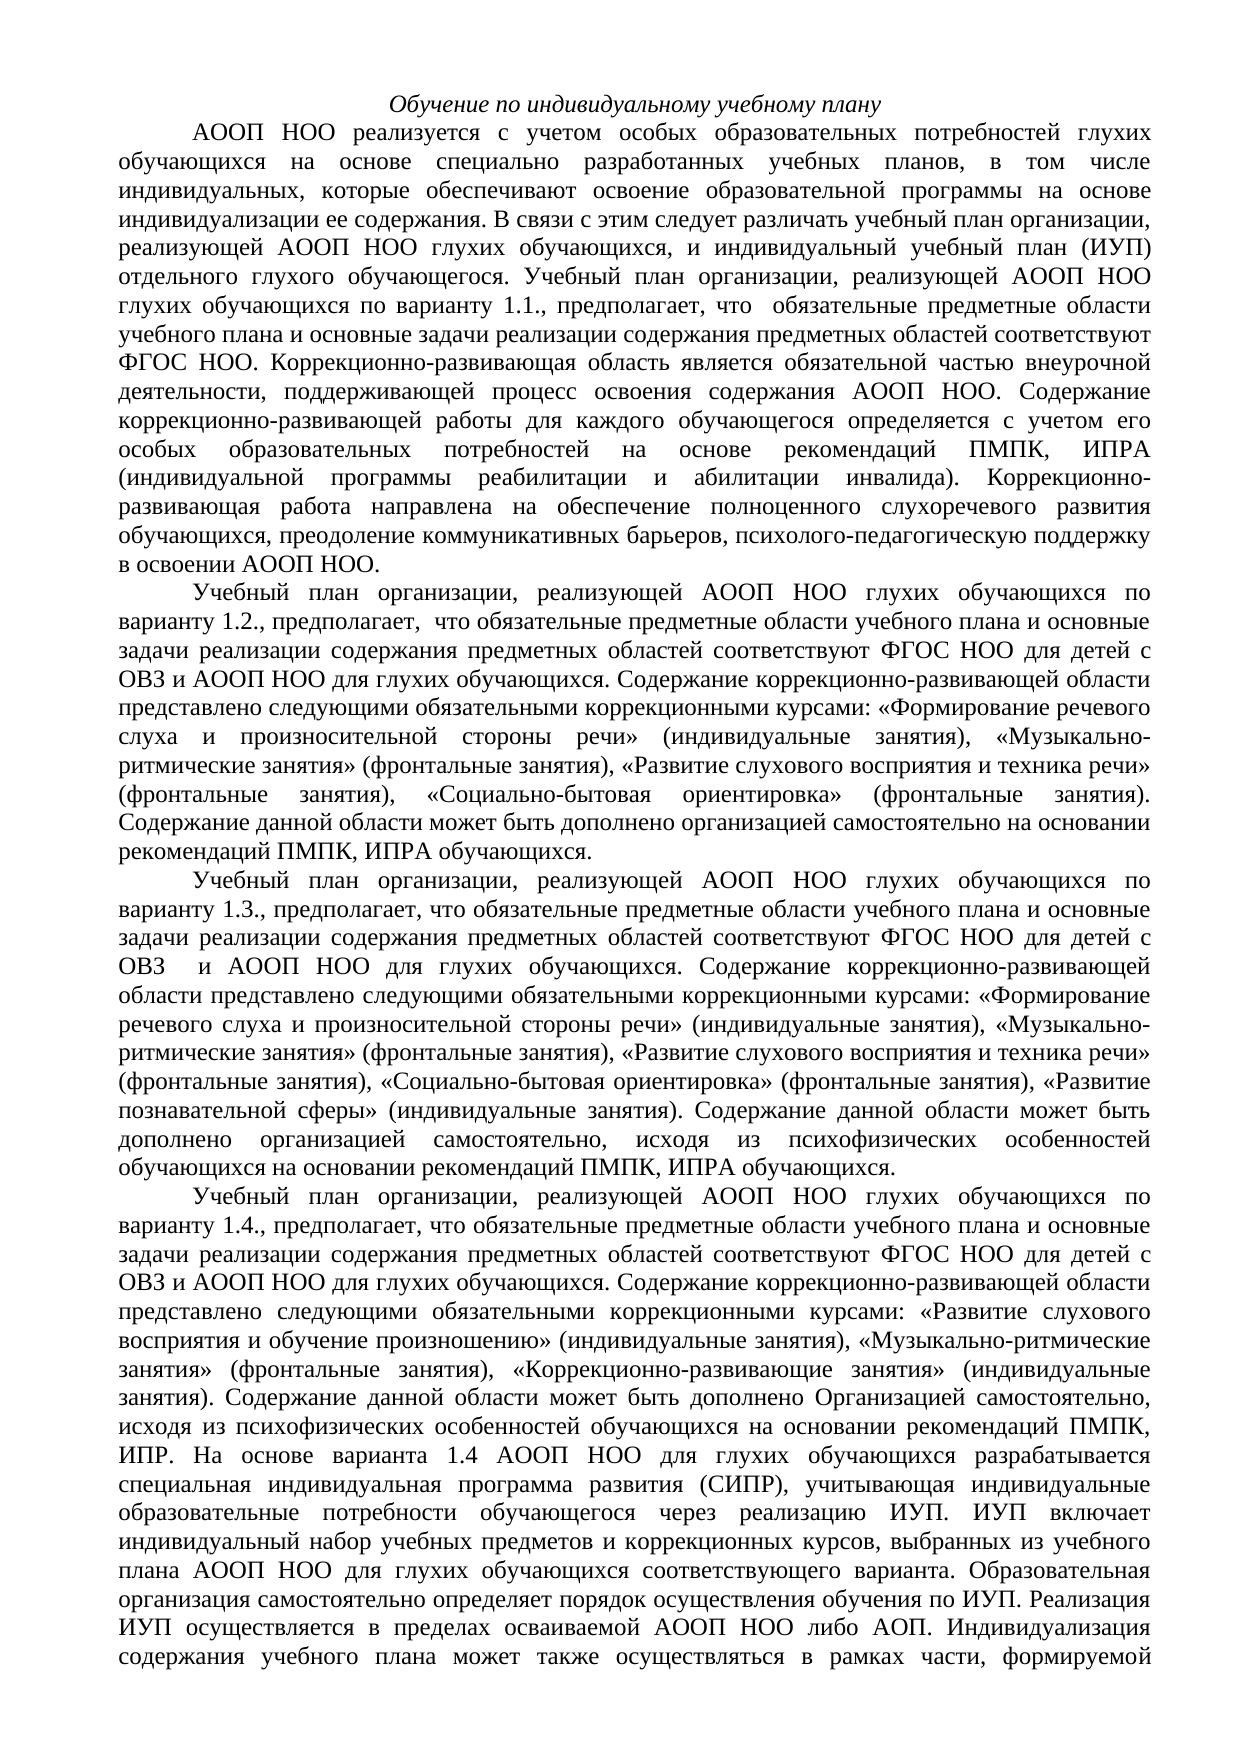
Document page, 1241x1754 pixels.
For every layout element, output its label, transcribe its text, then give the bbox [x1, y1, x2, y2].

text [118, 1181, 1152, 1670]
text АООП НОО реализуется с учетом особых образовательных потребностей глухих обучающихся на основе специально разработанных учебных планов, в том числе индивидуальных, которые обеспечивают освоение образовательной программы на основе индивидуализации ее содержания. В связи с этим следует различать учебный план организации, реализующей АООП НОО глухих обучающихся, и индивидуальный учебный план (ИУП) отдельного глухого обучающегося. Учебный план организации, реализующей АООП НОО глухих обучающихся по варианту 1.1., предполагает, что обязательные предметные области учебного плана и основные задачи реализации содержания предметных областей соответствуют ФГОС НОО. Коррекционно-развивающая область является обязательной частью внеурочной деятельности, поддерживающей процесс освоения содержания АООП НОО. Содержание коррекционно-развивающей работы для каждого обучающегося определяется с учетом его особых образовательных потребностей на основе рекомендаций ПМПК, ИПРА (индивидуальной программы реабилитации и абилитации инвалида). Коррекционно-развивающая работа направлена на обеспечение полноценного слухоречевого развития обучающихся, преодоление коммуникативных барьеров, психолого-педагогическую поддержку в освоении АООП НОО. [118, 117, 1152, 577]
text Учебный план организации, реализующей АООП НОО глухих обучающихся по варианту 1.3., предполагает, что обязательные предметные области учебного плана и основные задачи реализации содержания предметных областей соответствуют ФГОС НОО для детей с ОВЗ и АООП НОО для глухих обучающихся. Содержание коррекционно-развивающей области представлено следующими обязательными коррекционными курсами: «Формирование речевого слуха и произносительной стороны речи» (индивидуальные занятия), «Музыкально-ритмические занятия» (фронтальные занятия), «Развитие слухового восприятия и техника речи» (фронтальные занятия), «Социально-бытовая ориентировка» (фронтальные занятия), «Развитие познавательной сферы» (индивидуальные занятия). Содержание данной области может быть дополнено организацией самостоятельно, исходя из психофизических особенностей обучающихся на основании рекомендаций ПМПК, ИПРА обучающихся. [118, 865, 1152, 1181]
text Учебный план организации, реализующей АООП НОО глухих обучающихся по варианту 1.2., предполагает, что обязательные предметные области учебного плана и основные задачи реализации содержания предметных областей соответствуют ФГОС НОО для детей с ОВЗ и АООП НОО для глухих обучающихся. Содержание коррекционно-развивающей области представлено следующими обязательными коррекционными курсами: «Формирование речевого слуха и произносительной стороны речи» (индивидуальные занятия), «Музыкально-ритмические занятия» (фронтальные занятия), «Развитие слухового восприятия и техника речи» (фронтальные занятия), «Социально-бытовая ориентировка» (фронтальные занятия). Содержание данной области может быть дополнено организацией самостоятельно на основании рекомендаций ПМПК, ИПРА обучающихся. [118, 577, 1152, 865]
text Обучение по индивидуальному учебному плану [118, 89, 1152, 117]
